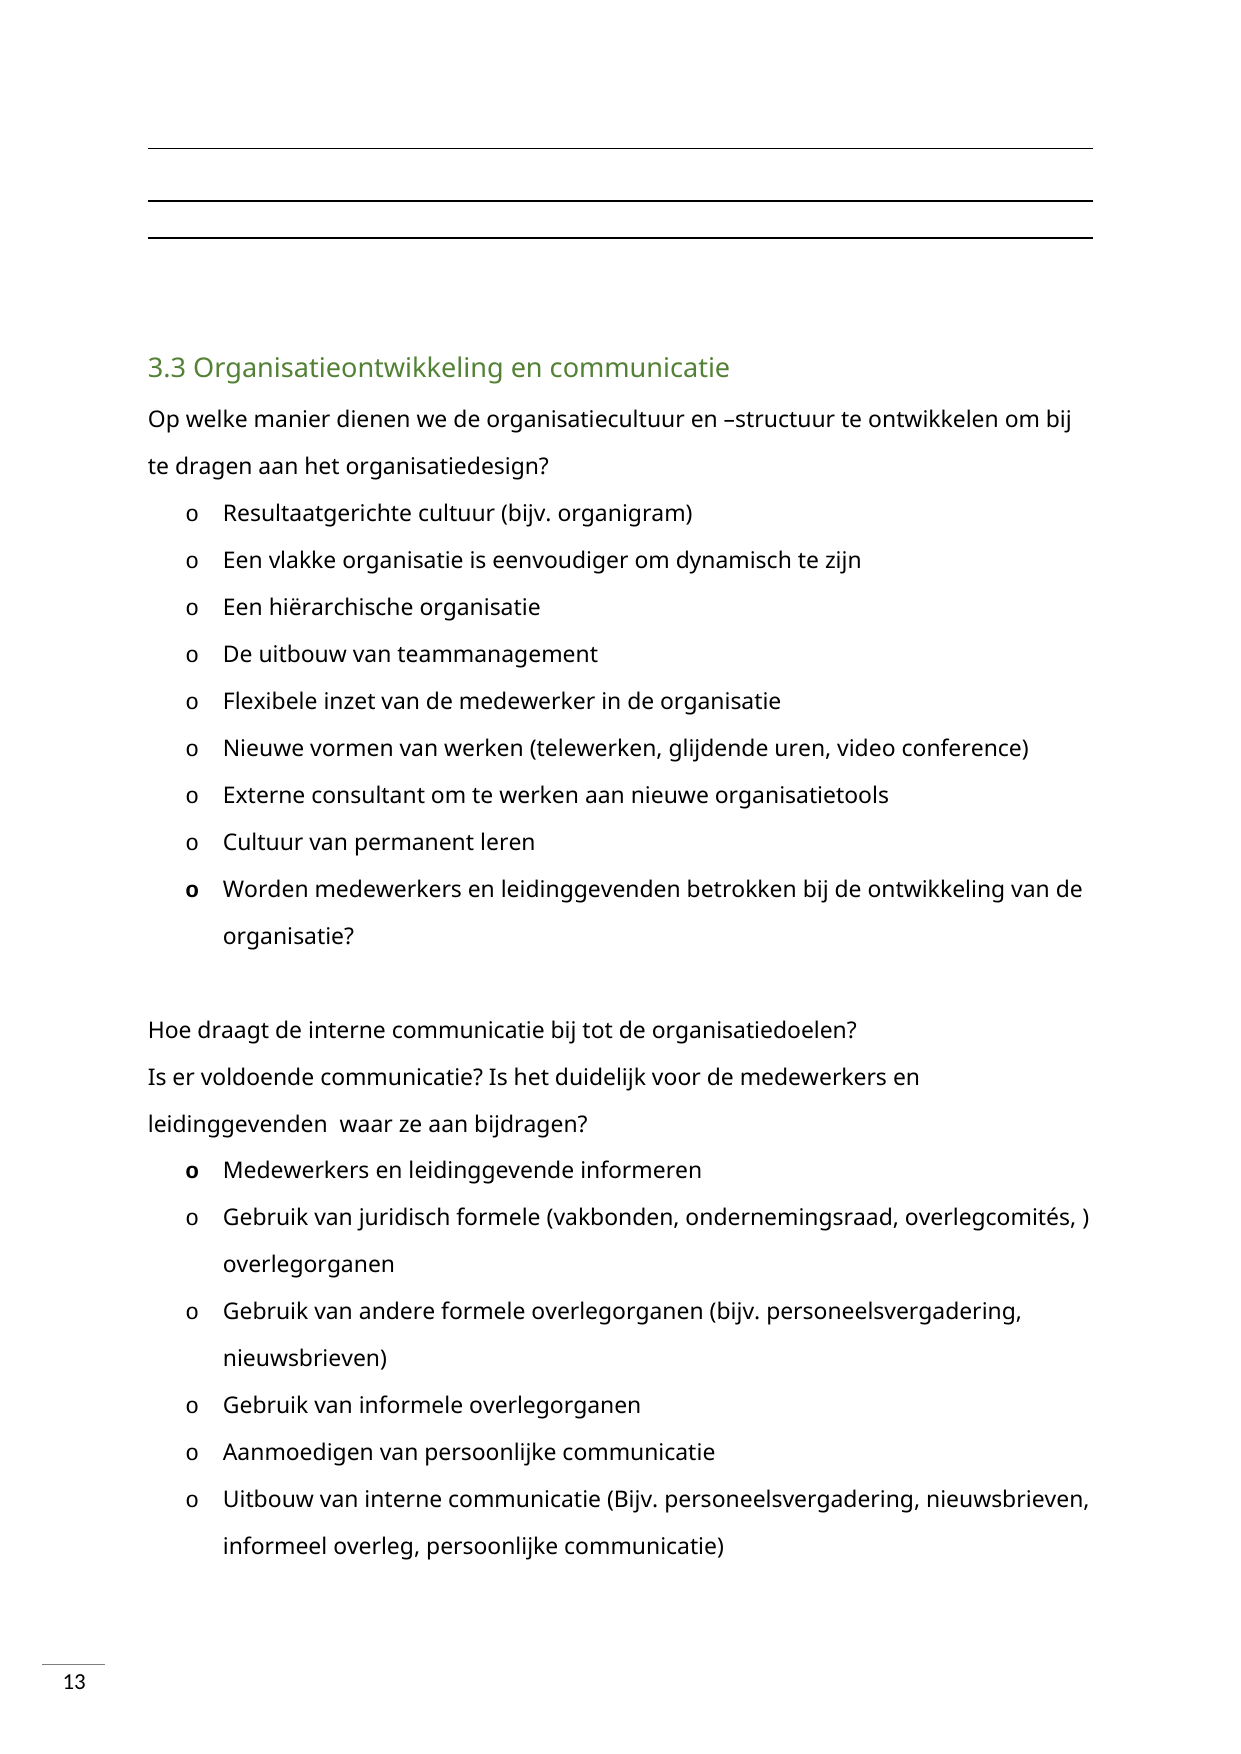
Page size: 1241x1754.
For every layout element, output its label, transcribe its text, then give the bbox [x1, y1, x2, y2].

list Aanmoedigen van persoonlijke communicatie [185, 1436, 1093, 1467]
text Hoe draagt de interne communicatie bij tot de organisatiedoelen? [148, 1014, 1093, 1045]
list Gebruik van juridisch formele (vakbonden, ondernemingsraad, overlegcomités, ) overlegorganen [185, 1201, 1093, 1279]
list Uitbouw van interne communicatie (Bijv. personeelsvergadering, nieuwsbrieven, informeel overleg, persoonlijke communicatie) [185, 1483, 1093, 1561]
text Op welke manier dienen we de organisatiecultuur en –structuur te ontwikkelen om bij te dragen aan het organisatiedesign? [148, 403, 1093, 482]
list Resultaatgerichte cultuur (bijv. organigram) [185, 497, 1093, 528]
list De uitbouw van teammanagement [185, 638, 1093, 669]
subtitle 3.3 Organisatieontwikkeling en communicatie [148, 348, 1093, 385]
list Externe consultant om te werken aan nieuwe organisatietools [185, 779, 1093, 810]
list Medewerkers en leidinggevende informeren [185, 1154, 1093, 1186]
list Een hiërarchische organisatie [185, 591, 1093, 622]
list Nieuwe vormen van werken (telewerken, glijdende uren, video conference) [185, 732, 1093, 763]
list Worden medewerkers en leidinggevenden betrokken bij de ontwikkeling van de organisatie? [185, 873, 1093, 951]
text Is er voldoende communicatie? Is het duidelijk voor de medewerkers en leidinggevenden waar ze aan bijdragen? [148, 1061, 1093, 1139]
list Gebruik van informele overlegorganen [185, 1389, 1093, 1420]
list Flexibele inzet van de medewerker in de organisatie [185, 685, 1093, 716]
list Gebruik van andere formele overlegorganen (bijv. personeelsvergadering, nieuwsbrieven) [185, 1295, 1093, 1373]
list Een vlakke organisatie is eenvoudiger om dynamisch te zijn [185, 544, 1093, 576]
list Cultuur van permanent leren [185, 826, 1093, 857]
